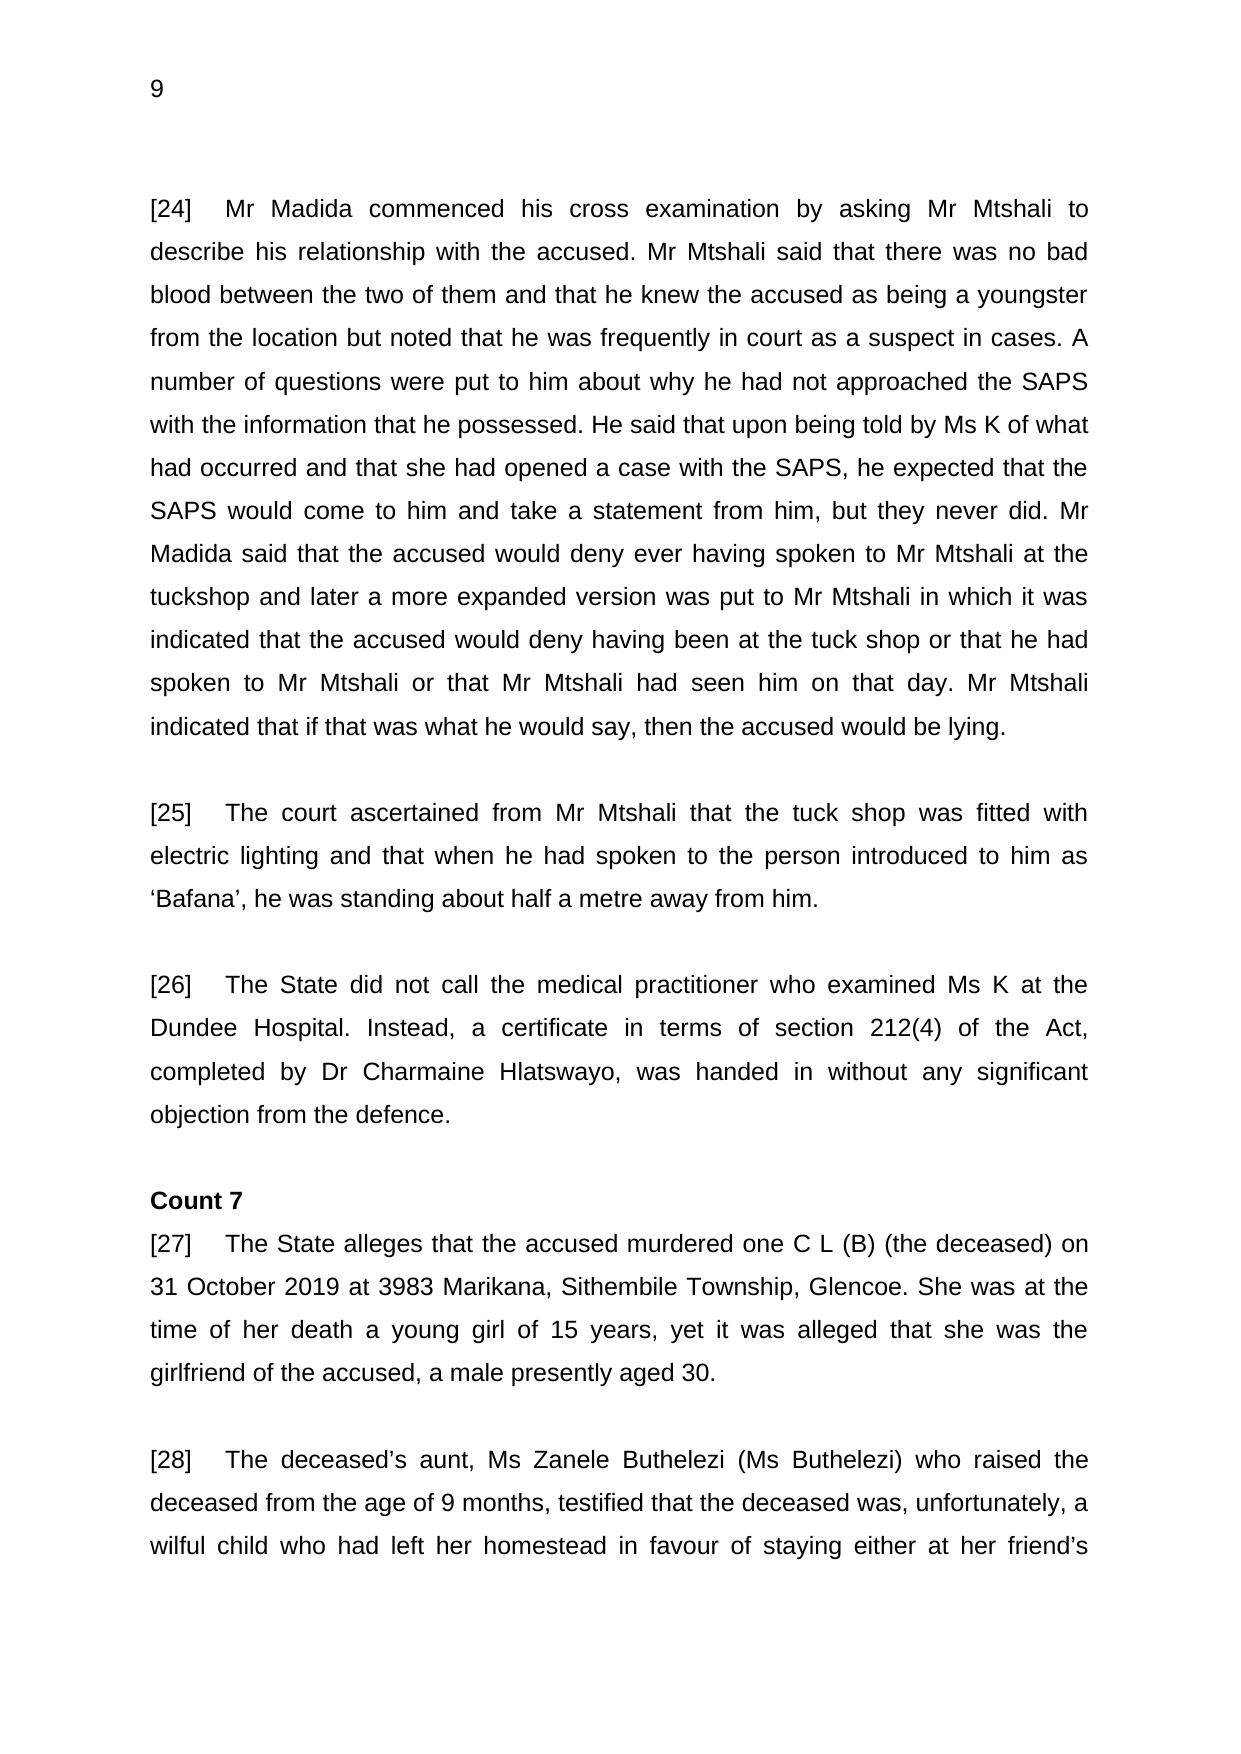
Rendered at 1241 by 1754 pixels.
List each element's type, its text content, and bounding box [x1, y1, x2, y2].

list Count 7 [150, 1186, 1090, 1215]
text [25] The court ascertained from Mr Mtshali that the tuck shop was fitted with electric lighting and that when he had spoken to the person introduced to him as ‘Bafana’, he was standing about half a metre away from him. [150, 798, 1090, 913]
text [150, 1445, 1090, 1560]
text [26] The State did not call the medical practitioner who examined Ms K at the Dundee Hospital. Instead, a certificate in terms of section 212(4) of the Act, completed by Dr Charmaine Hlatswayo, was handed in without any significant objection from the defence. [150, 970, 1090, 1128]
text [27] The State alleges that the accused murdered one C L (B) (the deceased) on 31 October 2019 at 3983 Marikana, Sithembile Township, Glencoe. She was at the time of her death a young girl of 15 years, yet it was alleged that she was the girlfriend of the accused, a male presently aged 30. [150, 1229, 1090, 1387]
text [24] Mr Madida commenced his cross examination by asking Mr Mtshali to describe his relationship with the accused. Mr Mtshali said that there was no bad blood between the two of them and that he knew the accused as being a youngster from the location but noted that he was frequently in court as a suspect in cases. A number of questions were put to him about why he had not approached the SAPS with the information that he possessed. He said that upon being told by Ms K of what had occurred and that she had opened a case with the SAPS, he expected that the SAPS would come to him and take a statement from him, but they never did. Mr Madida said that the accused would deny ever having spoken to Mr Mtshali at the tuckshop and later a more expanded version was put to Mr Mtshali in which it was indicated that the accused would deny having been at the tuck shop or that he had spoken to Mr Mtshali or that Mr Mtshali had seen him on that day. Mr Mtshali indicated that if that was what he would say, then the accused would be lying. [150, 194, 1090, 740]
